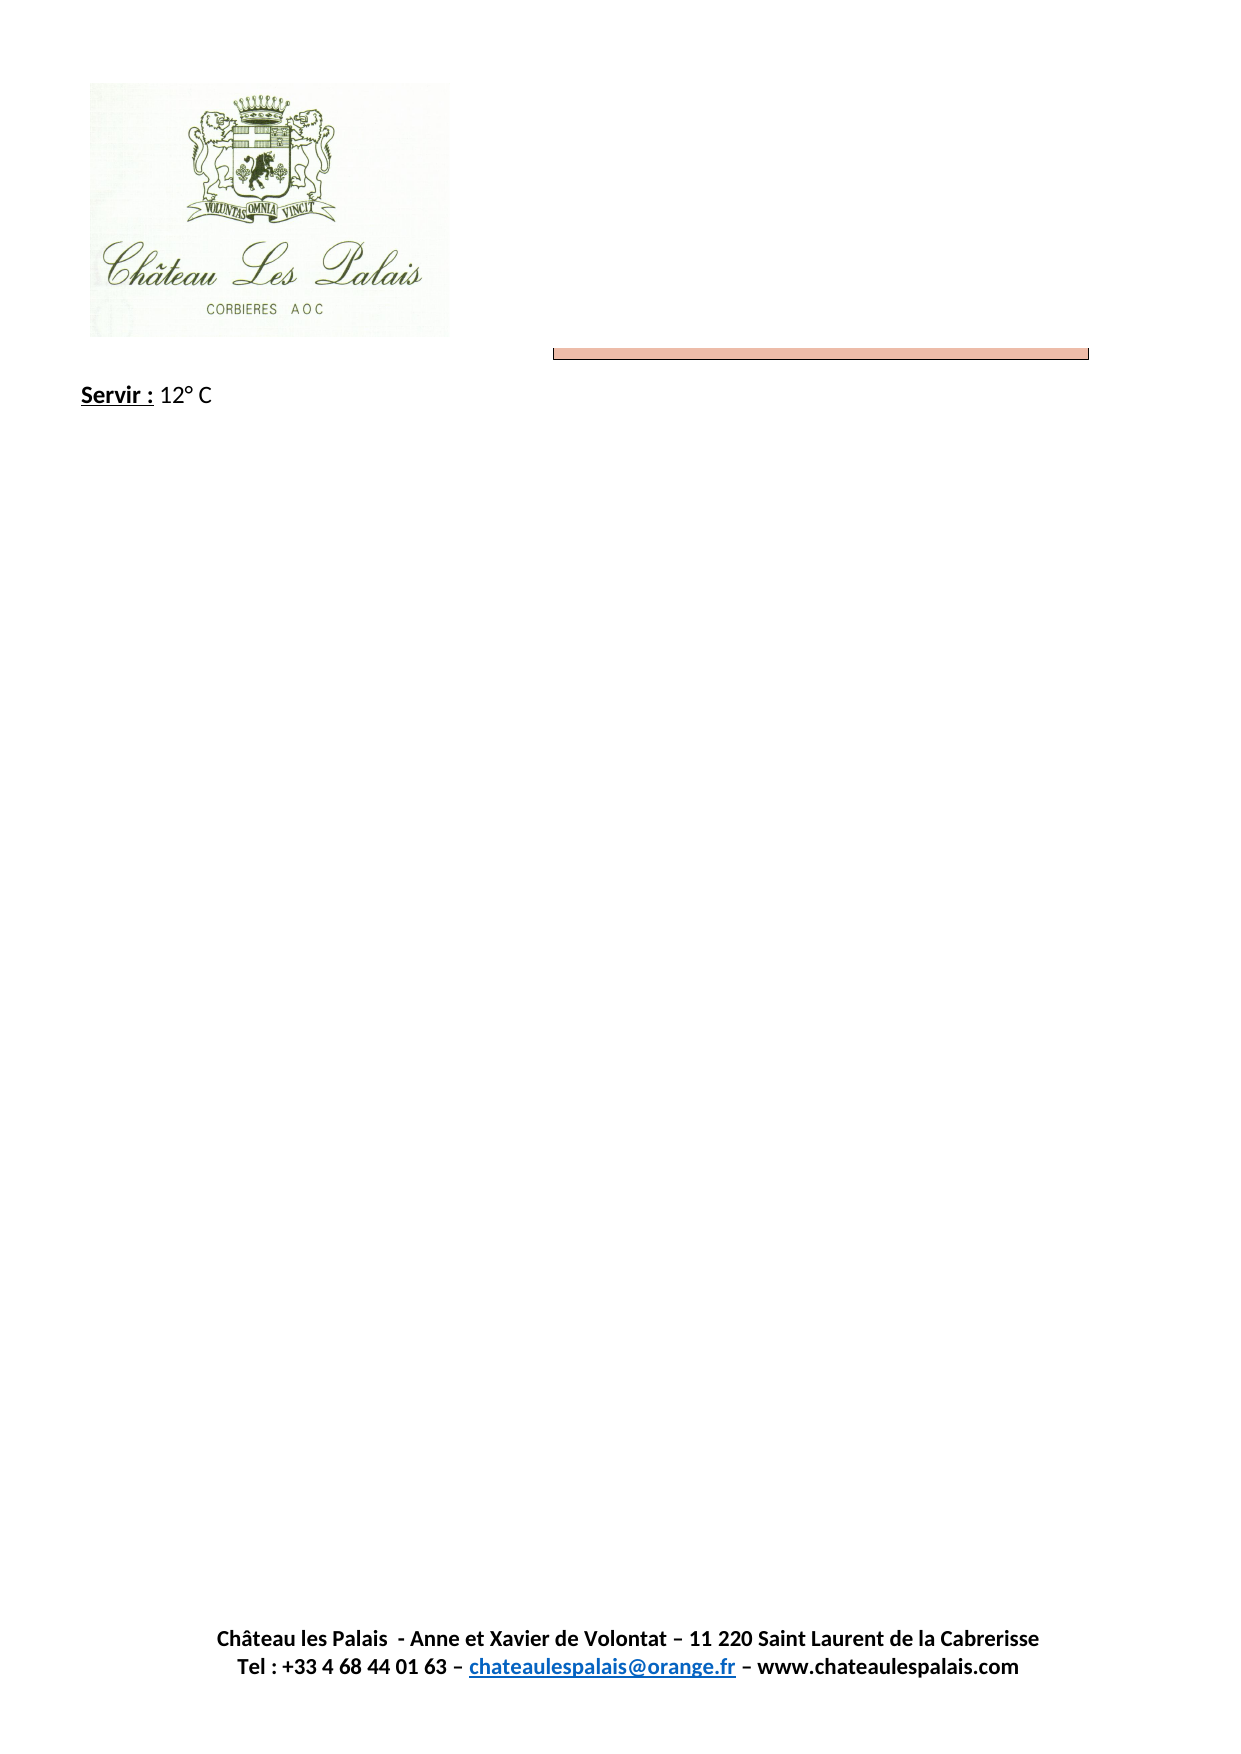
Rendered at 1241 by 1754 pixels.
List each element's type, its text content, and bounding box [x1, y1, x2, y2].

picture [90, 83, 450, 337]
text Servir : 12° C [75, 348, 1181, 439]
